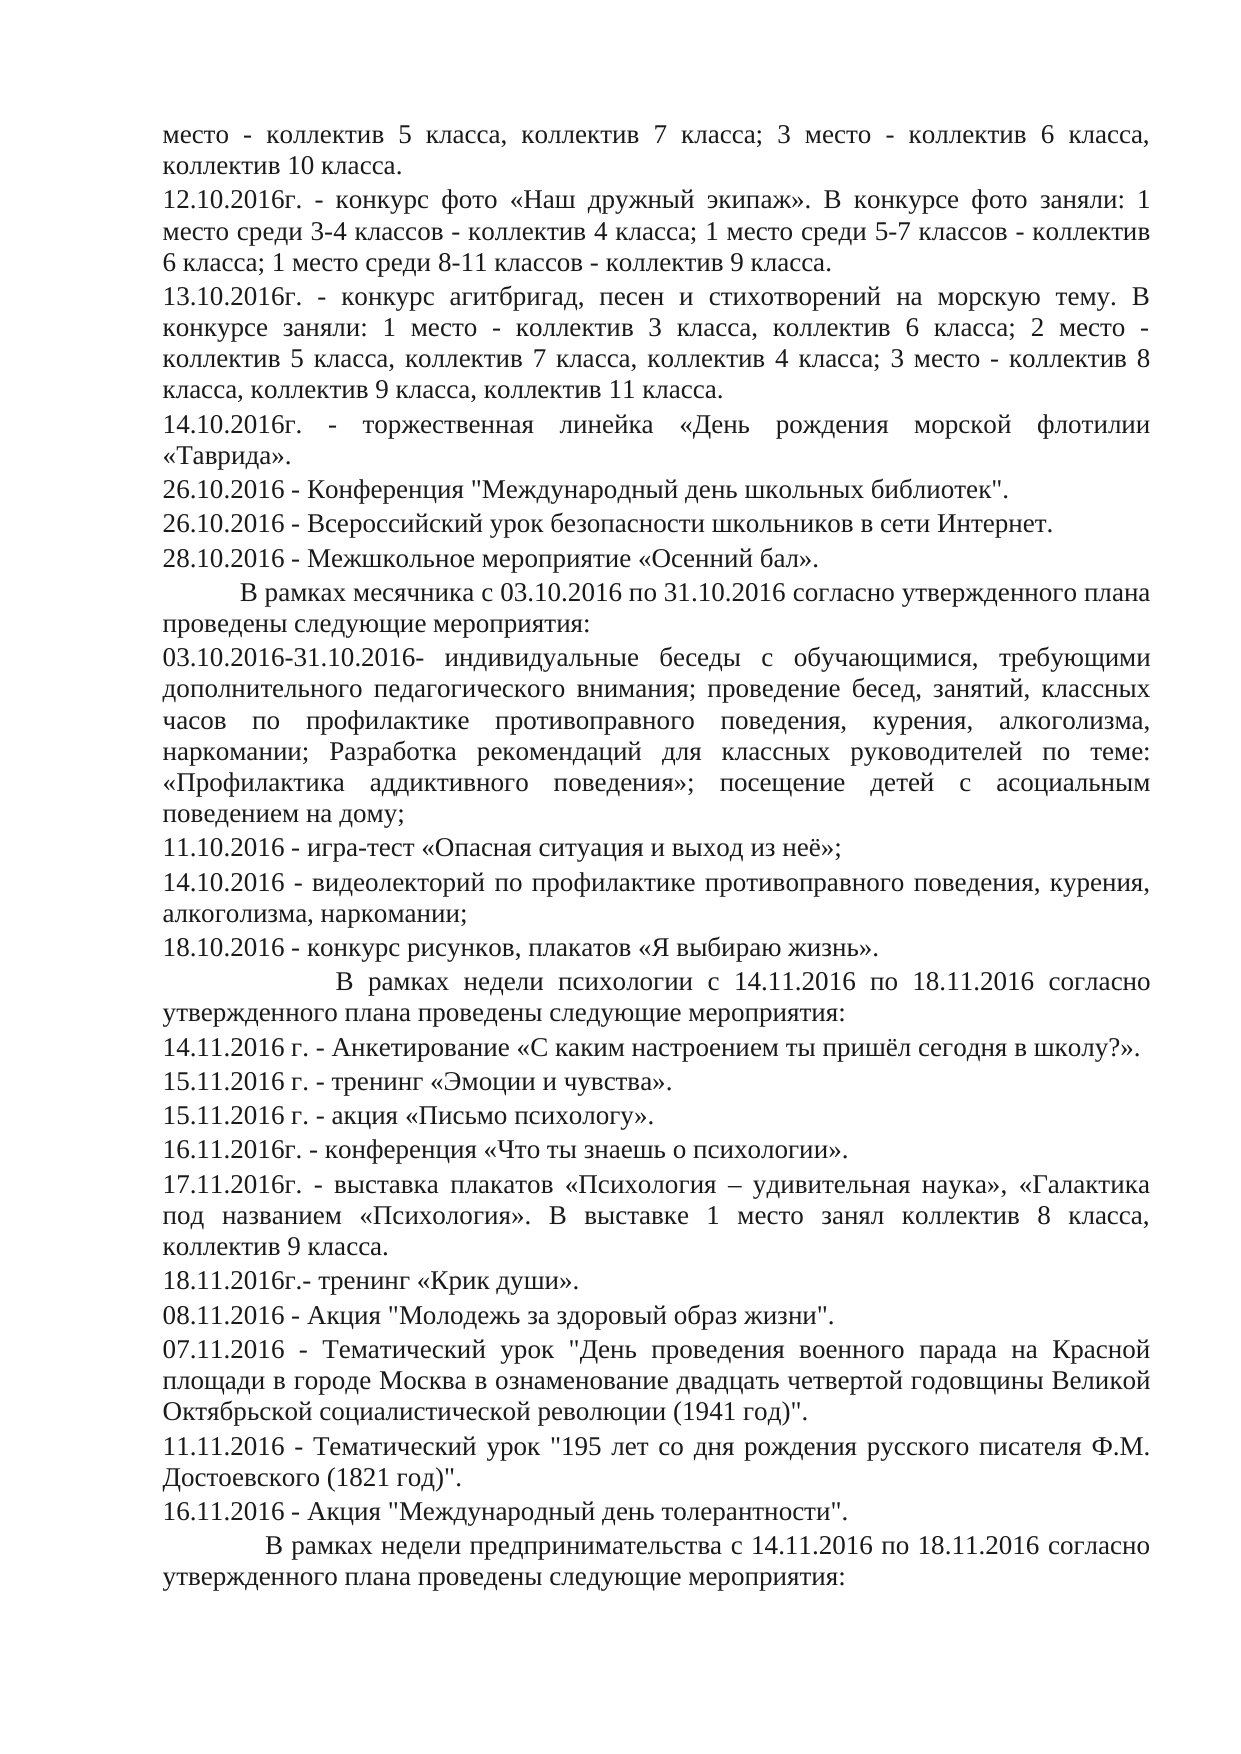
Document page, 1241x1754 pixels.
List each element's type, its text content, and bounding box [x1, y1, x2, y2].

text 14.11.2016 г. - Анкетирование «С каким настроением ты пришёл сегодня в школу?». [162, 1031, 1152, 1062]
text 11.10.2016 - игра-тест «Опасная ситуация и выход из неё»; [162, 831, 1152, 863]
text 18.11.2016г.- тренинг «Крик души». [162, 1264, 1152, 1296]
text 12.10.2016г. - конкурс фото «Наш дружный экипаж». В конкурсе фото заняли: 1 место среди 3-4 классов - коллектив 4 класса; 1 место среди 5-7 классов - коллектив 6 класса; 1 место среди 8-11 классов - коллектив 9 класса. [162, 183, 1152, 277]
text 16.11.2016г. - конференция «Что ты знаешь о психологии». [162, 1134, 1152, 1165]
text 28.10.2016 - Межшкольное мероприятие «Осенний бал». [162, 542, 1152, 573]
text 26.10.2016 - Конференция "Международный день школьных библиотек". [162, 473, 1152, 504]
text 15.11.2016 г. - акция «Письмо психологу». [162, 1099, 1152, 1131]
text 15.11.2016 г. - тренинг «Эмоции и чувства». [162, 1065, 1152, 1096]
text 16.11.2016 - Акция "Международный день толерантности". [162, 1495, 1152, 1526]
text 14.10.2016 - видеолекторий по профилактике противоправного поведения, курения, алкоголизма, наркомании; [162, 866, 1152, 928]
text 11.11.2016 - Тематический урок "195 лет со дня рождения русского писателя Ф.М. Достоевского (1821 год)". [162, 1429, 1152, 1492]
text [162, 118, 1152, 180]
text В рамках недели предпринимательства с 14.11.2016 по 18.11.2016 согласно утвержденного плана проведены следующие мероприятия: [162, 1529, 1152, 1592]
text 18.10.2016 - конкурс рисунков, плакатов «Я выбираю жизнь». [162, 931, 1152, 962]
text 26.10.2016 - Всероссийский урок безопасности школьников в сети Интернет. [162, 507, 1152, 539]
text 03.10.2016-31.10.2016- индивидуальные беседы с обучающимися, требующими дополнительного педагогического внимания; проведение бесед, занятий, классных часов по профилактике противоправного поведения, курения, алкоголизма, наркомании; Разработка рекомендаций для классных руководителей по теме: «Профилактика аддиктивного поведения»; посещение детей с асоциальным поведением на дому; [162, 641, 1152, 828]
text 14.10.2016г. - торжественная линейка «День рождения морской флотилии «Таврида». [162, 408, 1152, 470]
text 17.11.2016г. - выставка плакатов «Психология – удивительная наука», «Галактика под названием «Психология». В выставке 1 место занял коллектив 8 класса, коллектив 9 класса. [162, 1168, 1152, 1261]
text В рамках месячника с 03.10.2016 по 31.10.2016 согласно утвержденного плана проведены следующие мероприятия: [162, 576, 1152, 638]
text 08.11.2016 - Акция "Молодежь за здоровый образ жизни". [162, 1299, 1152, 1330]
text В рамках недели психологии с 14.11.2016 по 18.11.2016 согласно утвержденного плана проведены следующие мероприятия: [162, 965, 1152, 1028]
text 13.10.2016г. - конкурс агитбригад, песен и стихотворений на морскую тему. В конкурсе заняли: 1 место - коллектив 3 класса, коллектив 6 класса; 2 место - коллектив 5 класса, коллектив 7 класса, коллектив 4 класса; 3 место - коллектив 8 класса, коллектив 9 класса, коллектив 11 класса. [162, 280, 1152, 405]
text 07.11.2016 - Тематический урок "День проведения военного парада на Красной площади в городе Москва в ознаменование двадцать четвертой годовщины Великой Октябрьской социалистической революции (1941 год)". [162, 1333, 1152, 1426]
